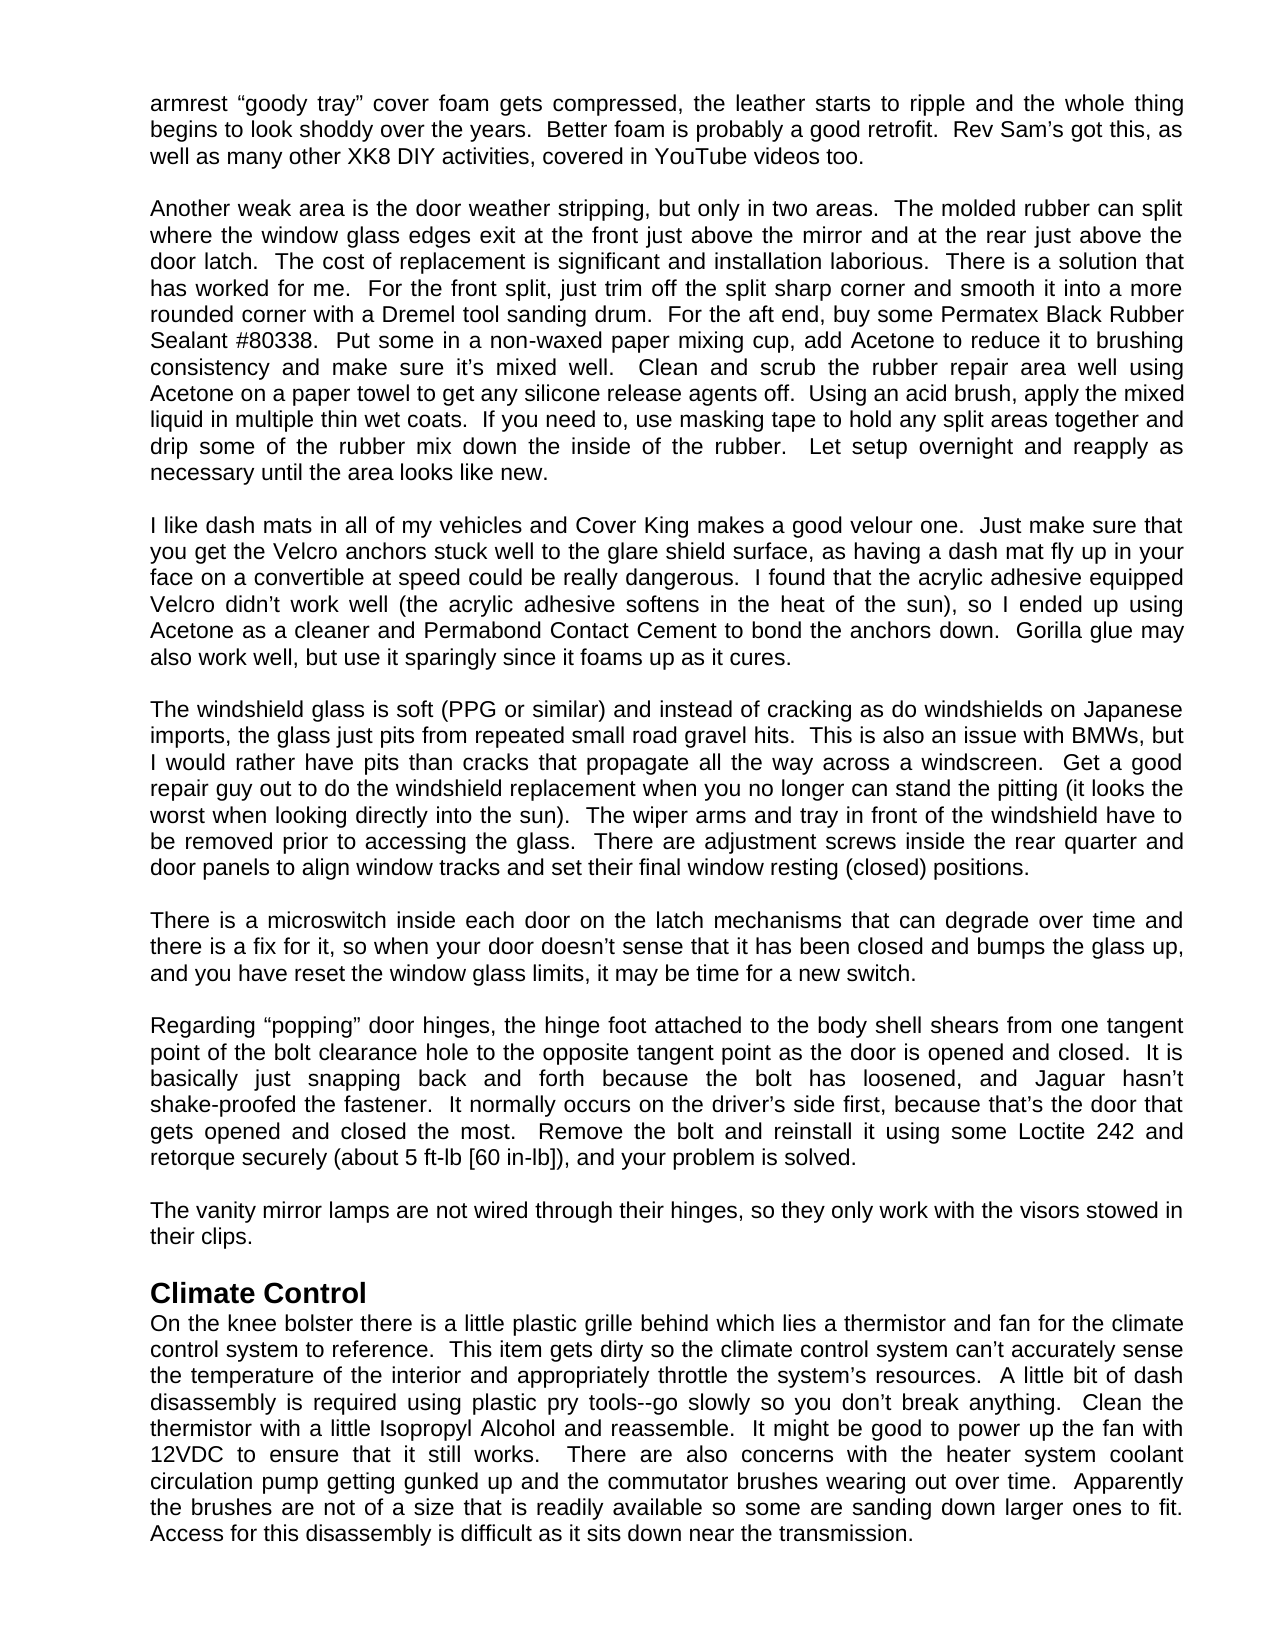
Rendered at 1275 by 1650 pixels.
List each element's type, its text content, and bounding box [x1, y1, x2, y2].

text I like dash mats in all of my vehicles and Cover King makes a good velour one. Just make sure that you get the Velcro anchors stuck well to the glare shield surface, as having a dash mat fly up in your face on a convertible at speed could be really dangerous. I found that the acrylic adhesive equipped Velcro didn’t work well (the acrylic adhesive softens in the heat of the sun), so I ended up using Acetone as a cleaner and Permabond Contact Cement to bond the anchors down. Gorilla glue may also work well, but use it sparingly since it foams up as it cures. [150, 512, 1185, 670]
text Another weak area is the door weather stripping, but only in two areas. The molded rubber can split where the window glass edges exit at the front just above the mirror and at the rear just above the door latch. The cost of replacement is significant and installation laborious. There is a solution that has worked for me. For the front split, just trim off the split sharp corner and smooth it into a more rounded corner with a Dremel tool sanding drum. For the aft end, buy some Permatex Black Rubber Sealant #80338. Put some in a non-waxed paper mixing cup, add Acetone to reduce it to brushing consistency and make sure it’s mixed well. Clean and scrub the rubber repair area well using Acetone on a paper towel to get any silicone release agents off. Using an acid brush, apply the mixed liquid in multiple thin wet coats. If you need to, use masking tape to hold any split areas together and drip some of the rubber mix down the inside of the rubber. Let setup overnight and reapply as necessary until the area looks like new. [150, 195, 1185, 485]
text The windshield glass is soft (PPG or similar) and instead of cracking as do windshields on Japanese imports, the glass just pits from repeated small road gravel hits. This is also an issue with BMWs, but I would rather have pits than cracks that propagate all the way across a windscreen. Get a good repair guy out to do the windshield replacement when you no longer can stand the pitting (it looks the worst when looking directly into the sun). The wiper arms and tray in front of the windshield have to be removed prior to accessing the glass. There are adjustment screws inside the rear quarter and door panels to align window tracks and set their final window resting (closed) positions. [150, 696, 1185, 881]
text On the knee bolster there is a little plastic grille behind which lies a thermistor and fan for the climate control system to reference. This item gets dirty so the climate control system can’t accurately sense the temperature of the interior and appropriately throttle the system’s resources. A little bit of dash disassembly is required using plastic pry tools--go slowly so you don’t break anything. Clean the thermistor with a little Isopropyl Alcohol and reassemble. It might be good to power up the fan with 12VDC to ensure that it still works. There are also concerns with the heater system coolant circulation pump getting gunked up and the commutator brushes wearing out over time. Apparently the brushes are not of a size that is readily available so some are sanding down larger ones to fit. Access for this disassembly is difficult as it sits down near the transmission. [150, 1309, 1185, 1547]
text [150, 90, 1185, 169]
text Regarding “popping” door hinges, the hinge foot attached to the body shell shears from one tangent point of the bolt clearance hole to the opposite tangent point as the door is opened and closed. It is basically just snapping back and forth because the bolt has loosened, and Jaguar hasn’t shake-proofed the fastener. It normally occurs on the driver’s side first, because that’s the door that gets opened and closed the most. Remove the bolt and reinstall it using some Loctite 242 and retorque securely (about 5 ft-lb [60 in-lb]), and your problem is solved. [150, 1012, 1185, 1171]
text The vanity mirror lamps are not wired through their hinges, so they only work with the visors stowed in their clips. [150, 1197, 1185, 1249]
text There is a microswitch inside each door on the latch mechanisms that can degrade over time and there is a fix for it, so when your door doesn’t sense that it has been closed and bumps the glass up, and you have reset the window glass limits, it may be time for a new switch. [150, 907, 1185, 986]
text Climate Control [150, 1276, 1185, 1309]
